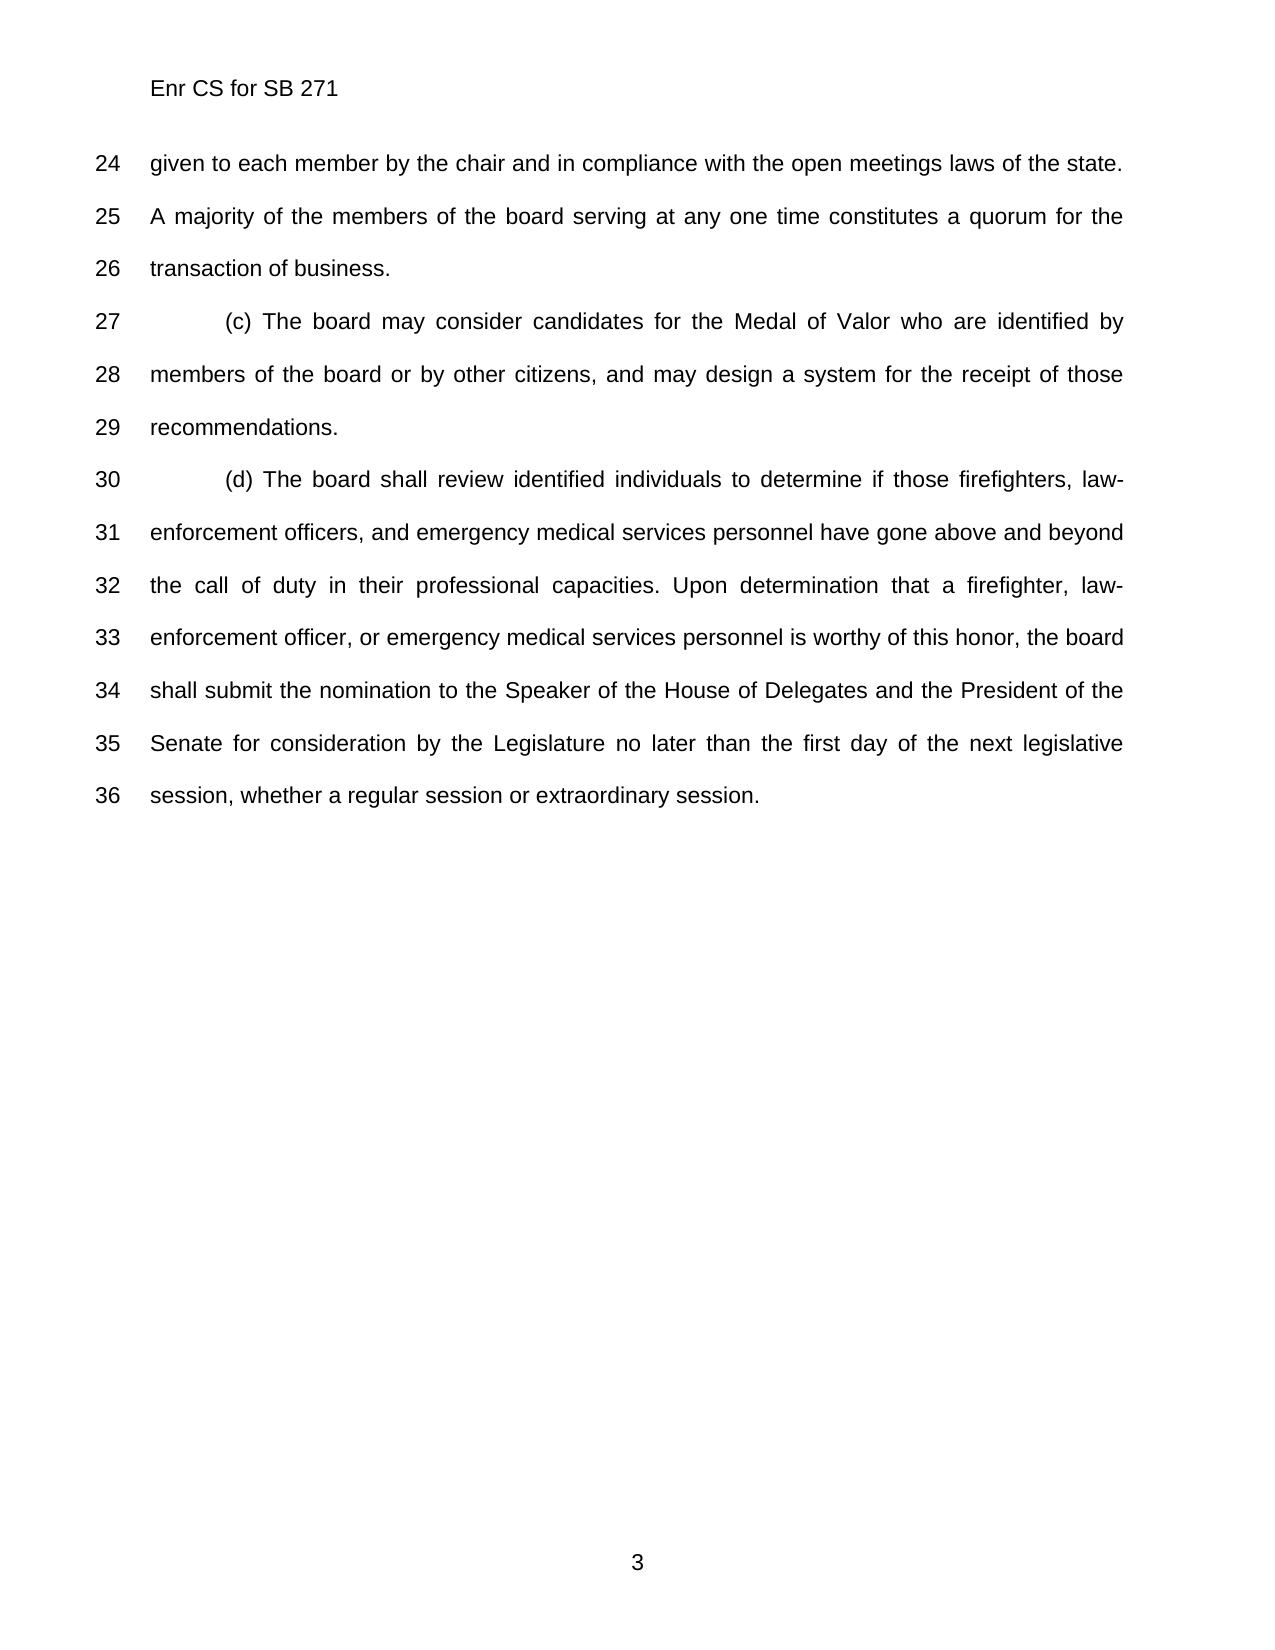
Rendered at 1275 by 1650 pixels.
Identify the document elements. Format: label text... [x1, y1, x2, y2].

text (d) The board shall review identified individuals to determine if those firefighters, law-enforcement officers, and emergency medical services personnel have gone above and beyond the call of duty in their professional capacities. Upon determination that a firefighter, law-enforcement officer, or emergency medical services personnel is worthy of this honor, the board shall submit the nomination to the Speaker of the House of Delegates and the President of the Senate for consideration by the Legislature no later than the first day of the next legislative session, whether a regular session or extraordinary session. [150, 466, 1125, 809]
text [150, 150, 1125, 282]
text (c) The board may consider candidates for the Medal of Valor who are identified by members of the board or by other citizens, and may design a system for the receipt of those recommendations. [150, 308, 1125, 440]
